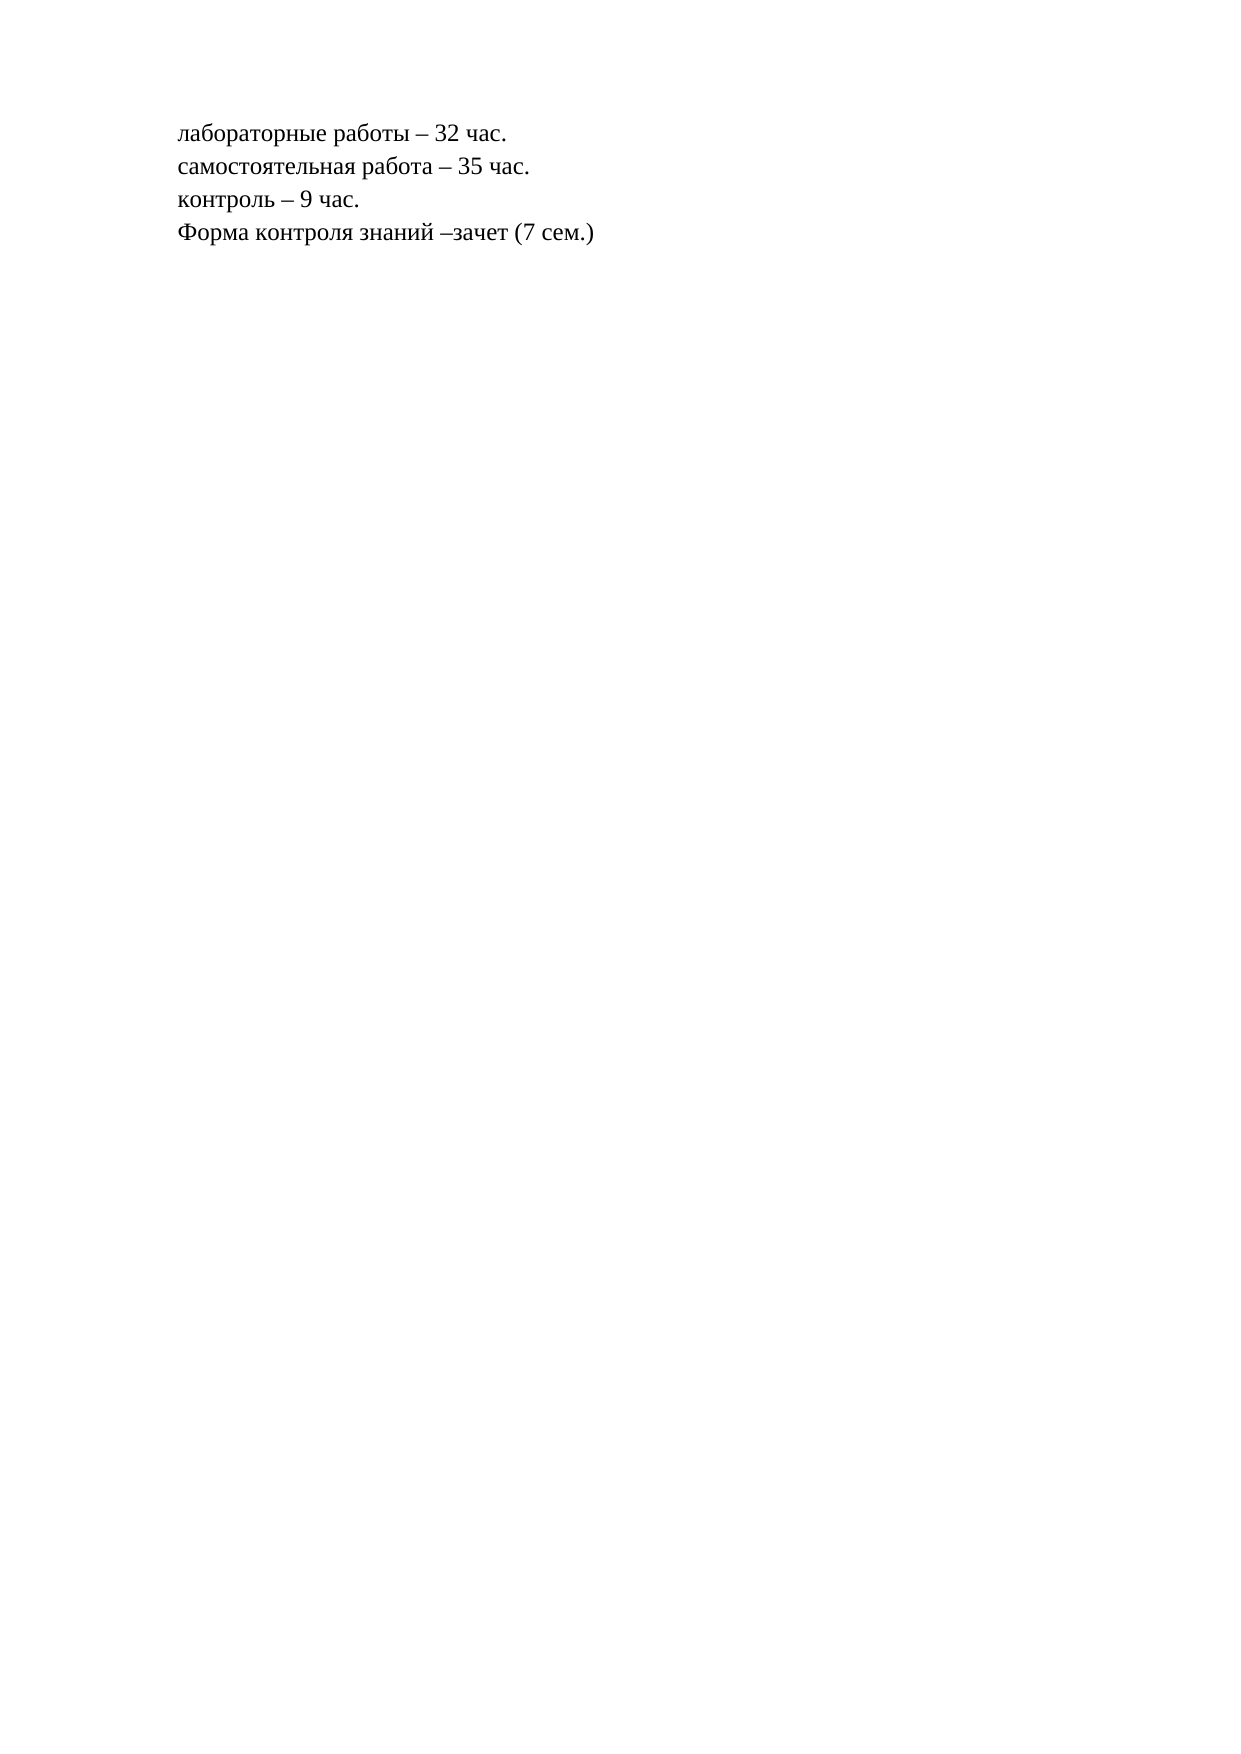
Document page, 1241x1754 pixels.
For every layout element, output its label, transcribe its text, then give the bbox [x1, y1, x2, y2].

text лабораторные работы – 32 час. [177, 118, 1152, 147]
text Форма контроля знаний –зачет (7 сем.) [177, 217, 1152, 246]
text самостоятельная работа – 35 час. [177, 151, 1152, 180]
text контроль – 9 час. [177, 184, 1152, 213]
